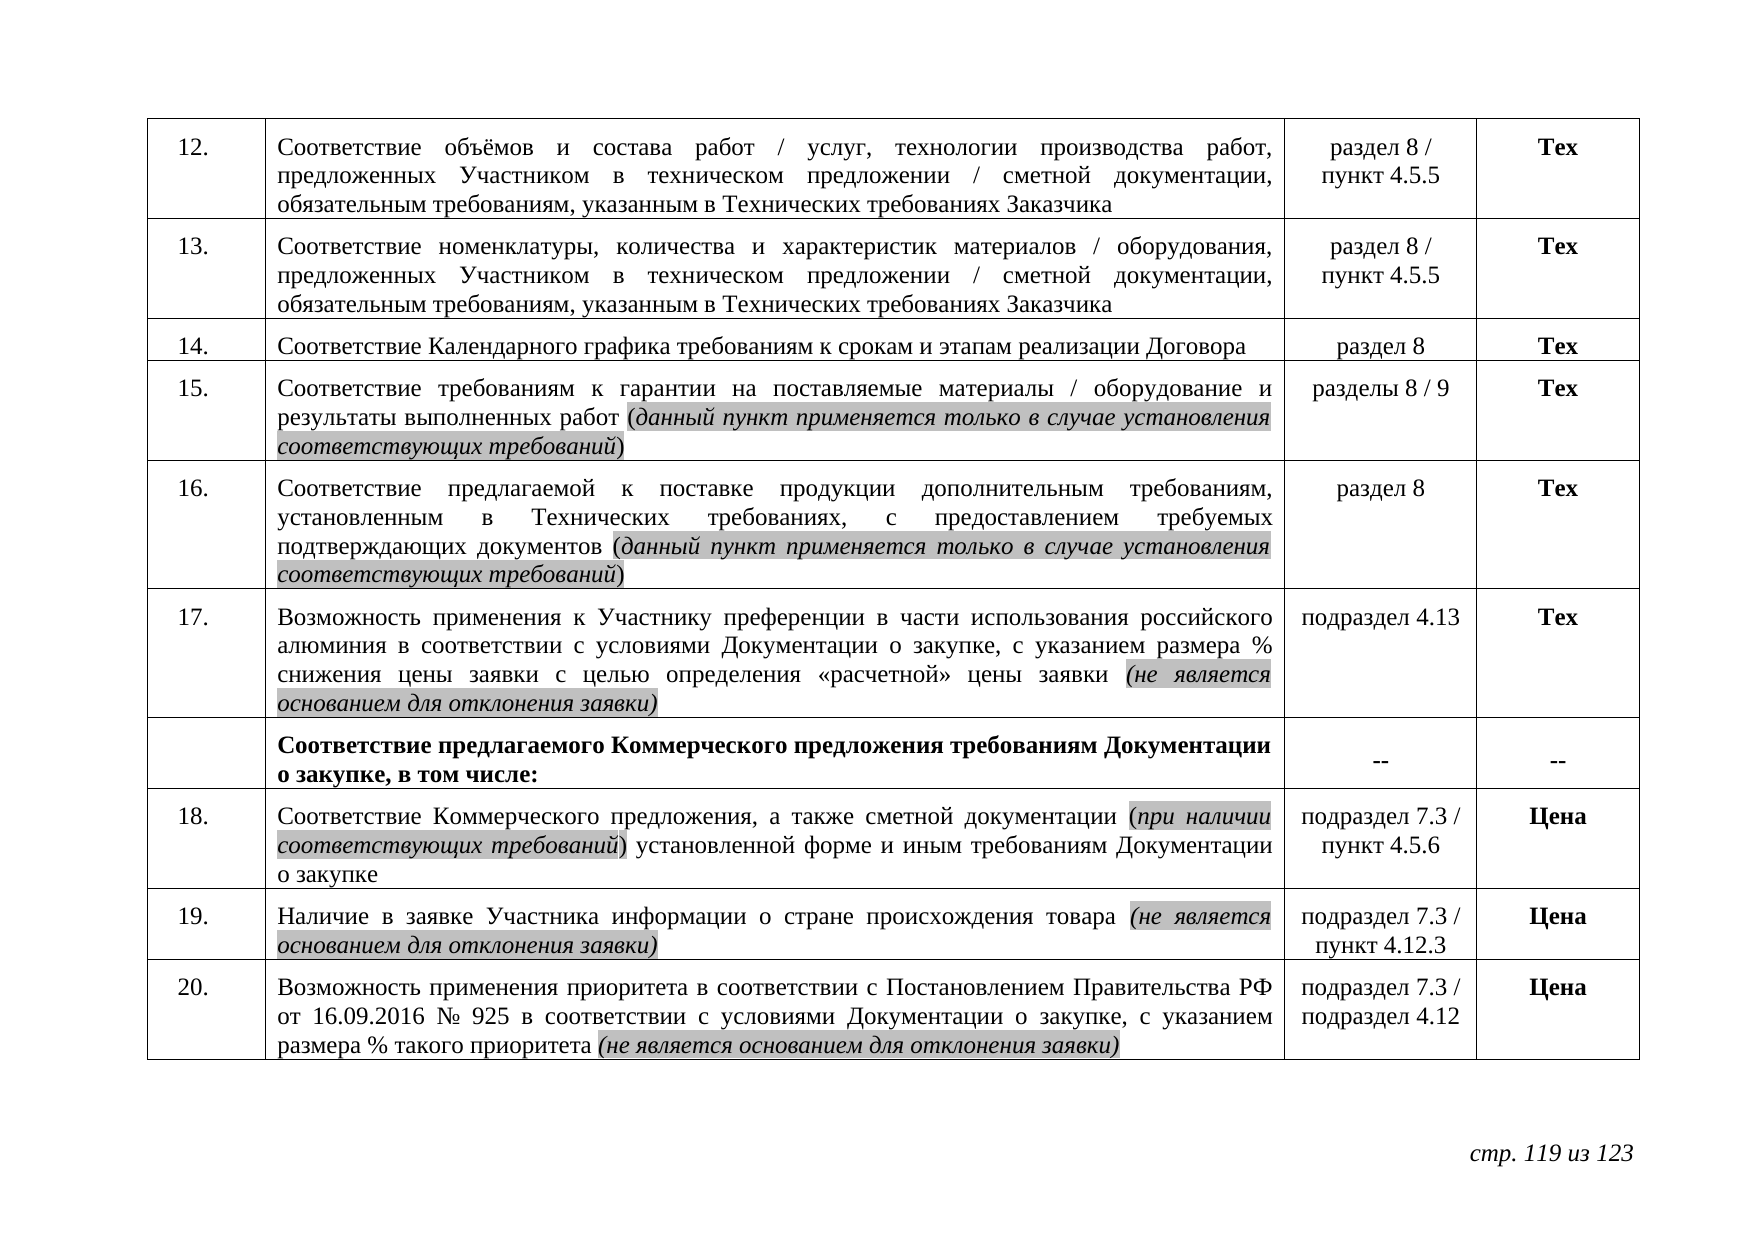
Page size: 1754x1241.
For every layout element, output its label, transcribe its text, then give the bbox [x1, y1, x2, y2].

table_cell Соответствие номенклатуры, количества и характеристик материалов / оборудования, предложенных Участником в техническом предложении / сметной документации, обязательным требованиям, указанным в Технических требованиях Заказчика [266, 219, 1284, 318]
table_cell подраздел 7.3 / пункт 4.5.6 [1285, 789, 1476, 888]
table_cell Соответствие Коммерческого предложения, а также сметной документации (при наличии соответствующих требований) установленной форме и иным требованиям Документации о закупке [266, 789, 1284, 888]
table_cell Цена [1477, 889, 1639, 959]
table_cell Возможность применения к Участнику преференции в части использования российского алюминия в соответствии с условиями Документации о закупке, с указанием размера % снижения цены заявки с целью определения «расчетной» цены заявки (не является основанием для отклонения заявки) [266, 589, 1284, 717]
table_cell Цена [1477, 789, 1639, 888]
table_cell раздел 8 [1285, 319, 1476, 360]
table_cell разделы 8 / 9 [1285, 361, 1476, 460]
table_cell Тех [1477, 589, 1639, 717]
table_cell [148, 960, 265, 1058]
table_cell раздел 8 / пункт 4.5.5 [1285, 219, 1476, 318]
table_cell [148, 361, 265, 460]
table_cell -- [1285, 718, 1476, 788]
table_cell Тех [1477, 119, 1639, 218]
table_cell [148, 589, 265, 717]
table_cell Соответствие требованиям к гарантии на поставляемые материалы / оборудование и результаты выполненных работ (данный пункт применяется только в случае установления соответствующих требований) [266, 361, 1284, 460]
table_cell -- [1477, 718, 1639, 788]
table_cell [148, 461, 265, 588]
table_cell Соответствие Календарного графика требованиям к срокам и этапам реализации Договора [266, 319, 1284, 360]
table_cell Тех [1477, 319, 1639, 360]
table_cell [148, 119, 265, 218]
table_cell Соответствие объёмов и состава работ / услуг, технологии производства работ, предложенных Участником в техническом предложении / сметной документации, обязательным требованиям, указанным в Технических требованиях Заказчика [266, 119, 1284, 218]
table_cell Соответствие предлагаемой к поставке продукции дополнительным требованиям, установленным в Технических требованиях, с предоставлением требуемых подтверждающих документов (данный пункт применяется только в случае установления соответствующих требований) [266, 461, 1284, 588]
table_cell подраздел 7.3 / пункт 4.12.3 [1285, 889, 1476, 959]
table_cell [148, 319, 265, 360]
table_cell Тех [1477, 361, 1639, 460]
table_cell [148, 789, 265, 888]
table_cell Тех [1477, 461, 1639, 588]
table_cell [148, 889, 265, 959]
table_cell подраздел 4.13 [1285, 589, 1476, 717]
table_cell Тех [1477, 219, 1639, 318]
table_cell Соответствие предлагаемого Коммерческого предложения требованиям Документации о закупке, в том числе: [266, 718, 1284, 788]
table_cell подраздел 7.3 / подраздел 4.12 [1285, 960, 1476, 1058]
table_cell Наличие в заявке Участника информации о стране происхождения товара (не является основанием для отклонения заявки) [266, 889, 1284, 959]
table_cell [148, 219, 265, 318]
table_cell [148, 718, 265, 788]
table_cell раздел 8 / пункт 4.5.5 [1285, 119, 1476, 218]
table_cell Возможность применения приоритета в соответствии с Постановлением Правительства РФ от 16.09.2016 № 925 в соответствии с условиями Документации о закупке, с указанием размера % такого приоритета (не является основанием для отклонения заявки) [266, 960, 1284, 1058]
table_cell Цена [1477, 960, 1639, 1058]
table_cell раздел 8 [1285, 461, 1476, 588]
